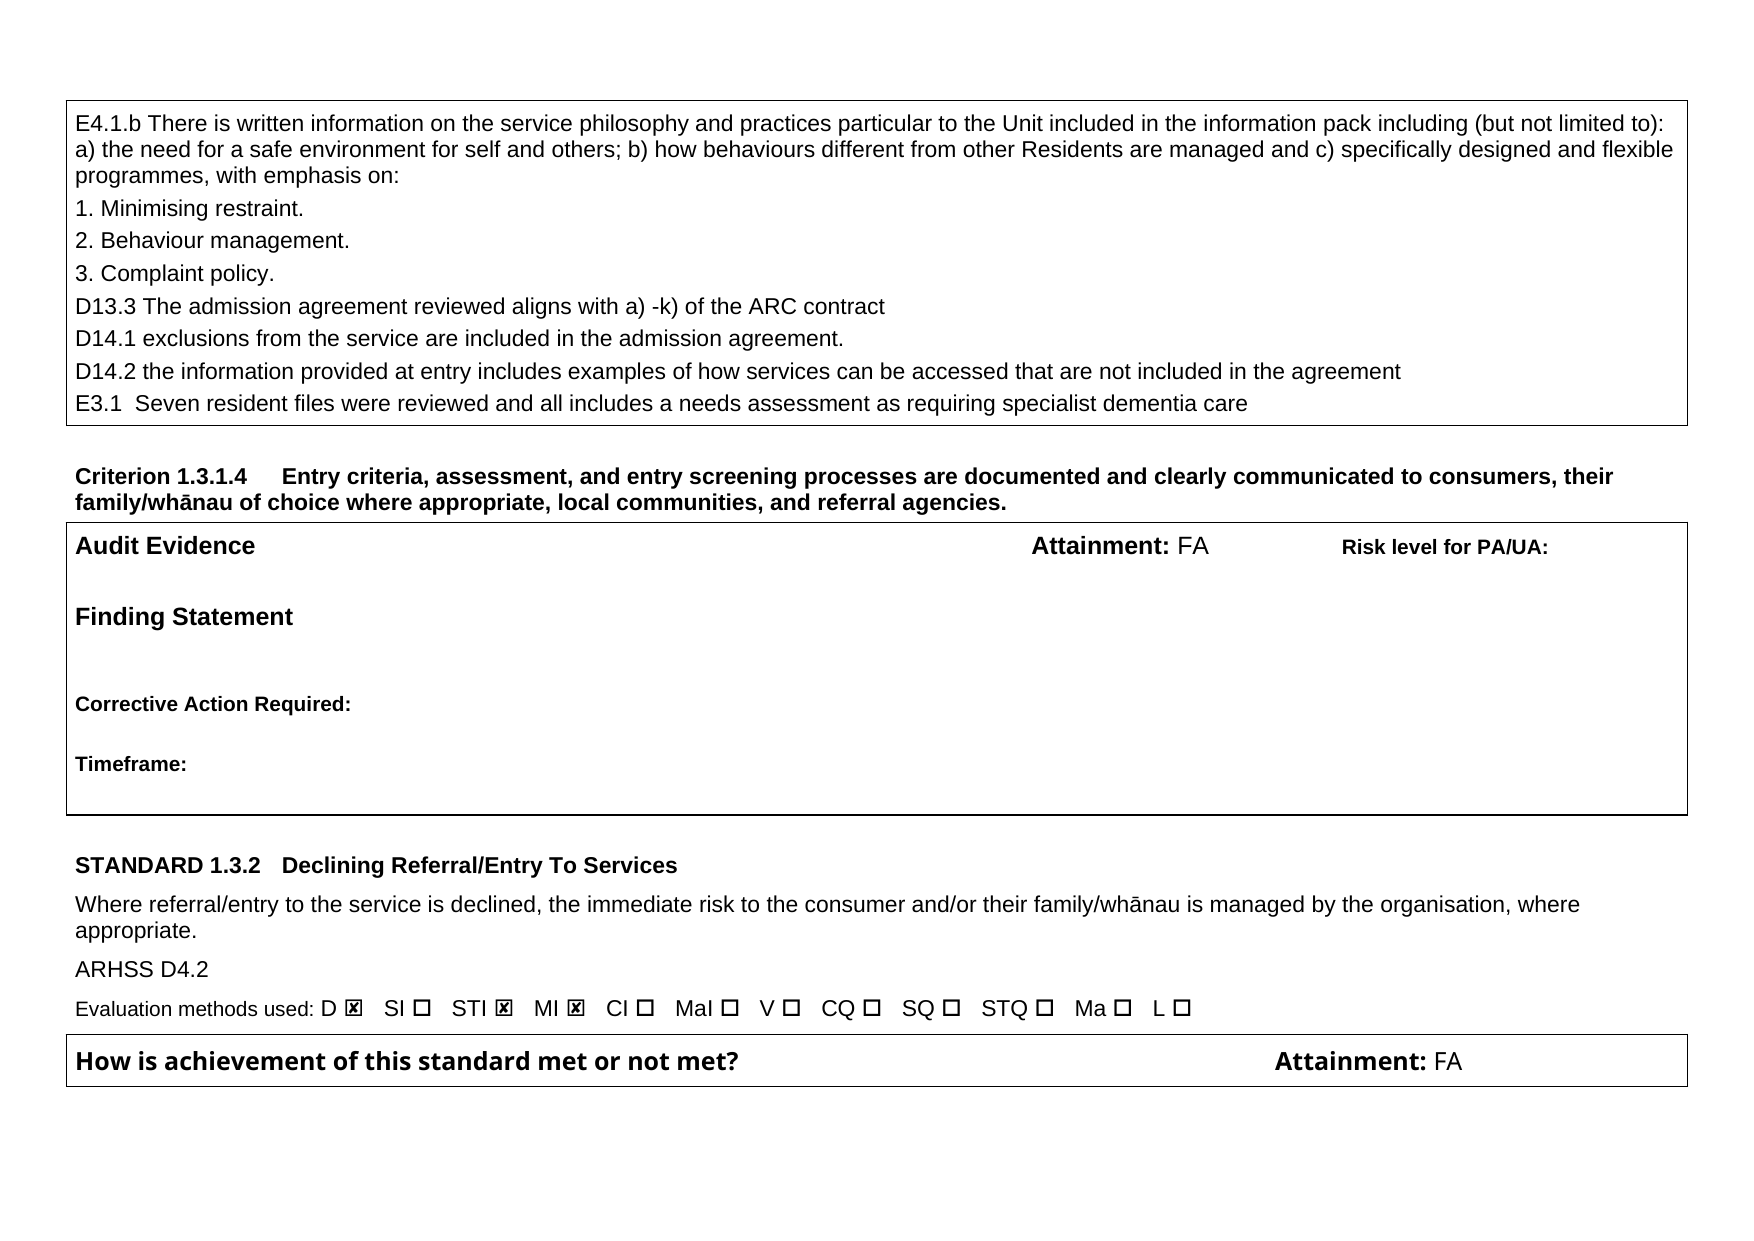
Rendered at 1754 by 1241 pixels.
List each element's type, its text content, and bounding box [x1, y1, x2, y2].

text Corrective Action Required: [75, 692, 1679, 716]
text 2. Behaviour management. [67, 218, 1687, 251]
text ARHSS D4.2 [75, 956, 1679, 982]
text D14.1 exclusions from the service are included in the admission agreement. [67, 316, 1687, 348]
text Where referral/entry to the service is declined, the immediate risk to the consumer and/or their family/whānau is managed by the organisation, where appropriate. [75, 891, 1679, 943]
text STANDARD 1.3.2 Declining Referral/Entry To Services [75, 852, 1679, 878]
text D14.2 the information provided at entry includes examples of how services can be accessed that are not included in the agreement [67, 348, 1687, 381]
text Audit Evidence Attainment: FA Risk level for PA/UA: [67, 523, 1687, 560]
text D13.3 The admission agreement reviewed aligns with a) -k) of the ARC contract [67, 283, 1687, 316]
text E3.1 Seven resident files were reviewed and all includes a needs assessment as requiring specialist dementia care [67, 381, 1687, 425]
text How is achievement of this standard met or not met? Attainment: FA [67, 1035, 1687, 1086]
text 3. Complaint policy. [67, 251, 1687, 283]
text Evaluation methods used: D SI STI MI CI MaI V CQ SQ STQ Ma L [75, 995, 1679, 1021]
text Timeframe: [67, 743, 1687, 776]
text E4.1.b There is written information on the service philosophy and practices particular to the Unit included in the information pack including (but not limited to): a) the need for a safe environment for self and others; b) how behaviours different from other Residents are managed and c) specifically designed and flexible programmes, with emphasis on: [67, 101, 1687, 185]
text 1. Minimising restraint. [67, 185, 1687, 218]
text Finding Statement [67, 593, 1687, 631]
text Criterion 1.3.1.4 Entry criteria, assessment, and entry screening processes are documented and clearly communicated to consumers, their family/whānau of choice where appropriate, local communities, and referral agencies. [75, 463, 1679, 515]
